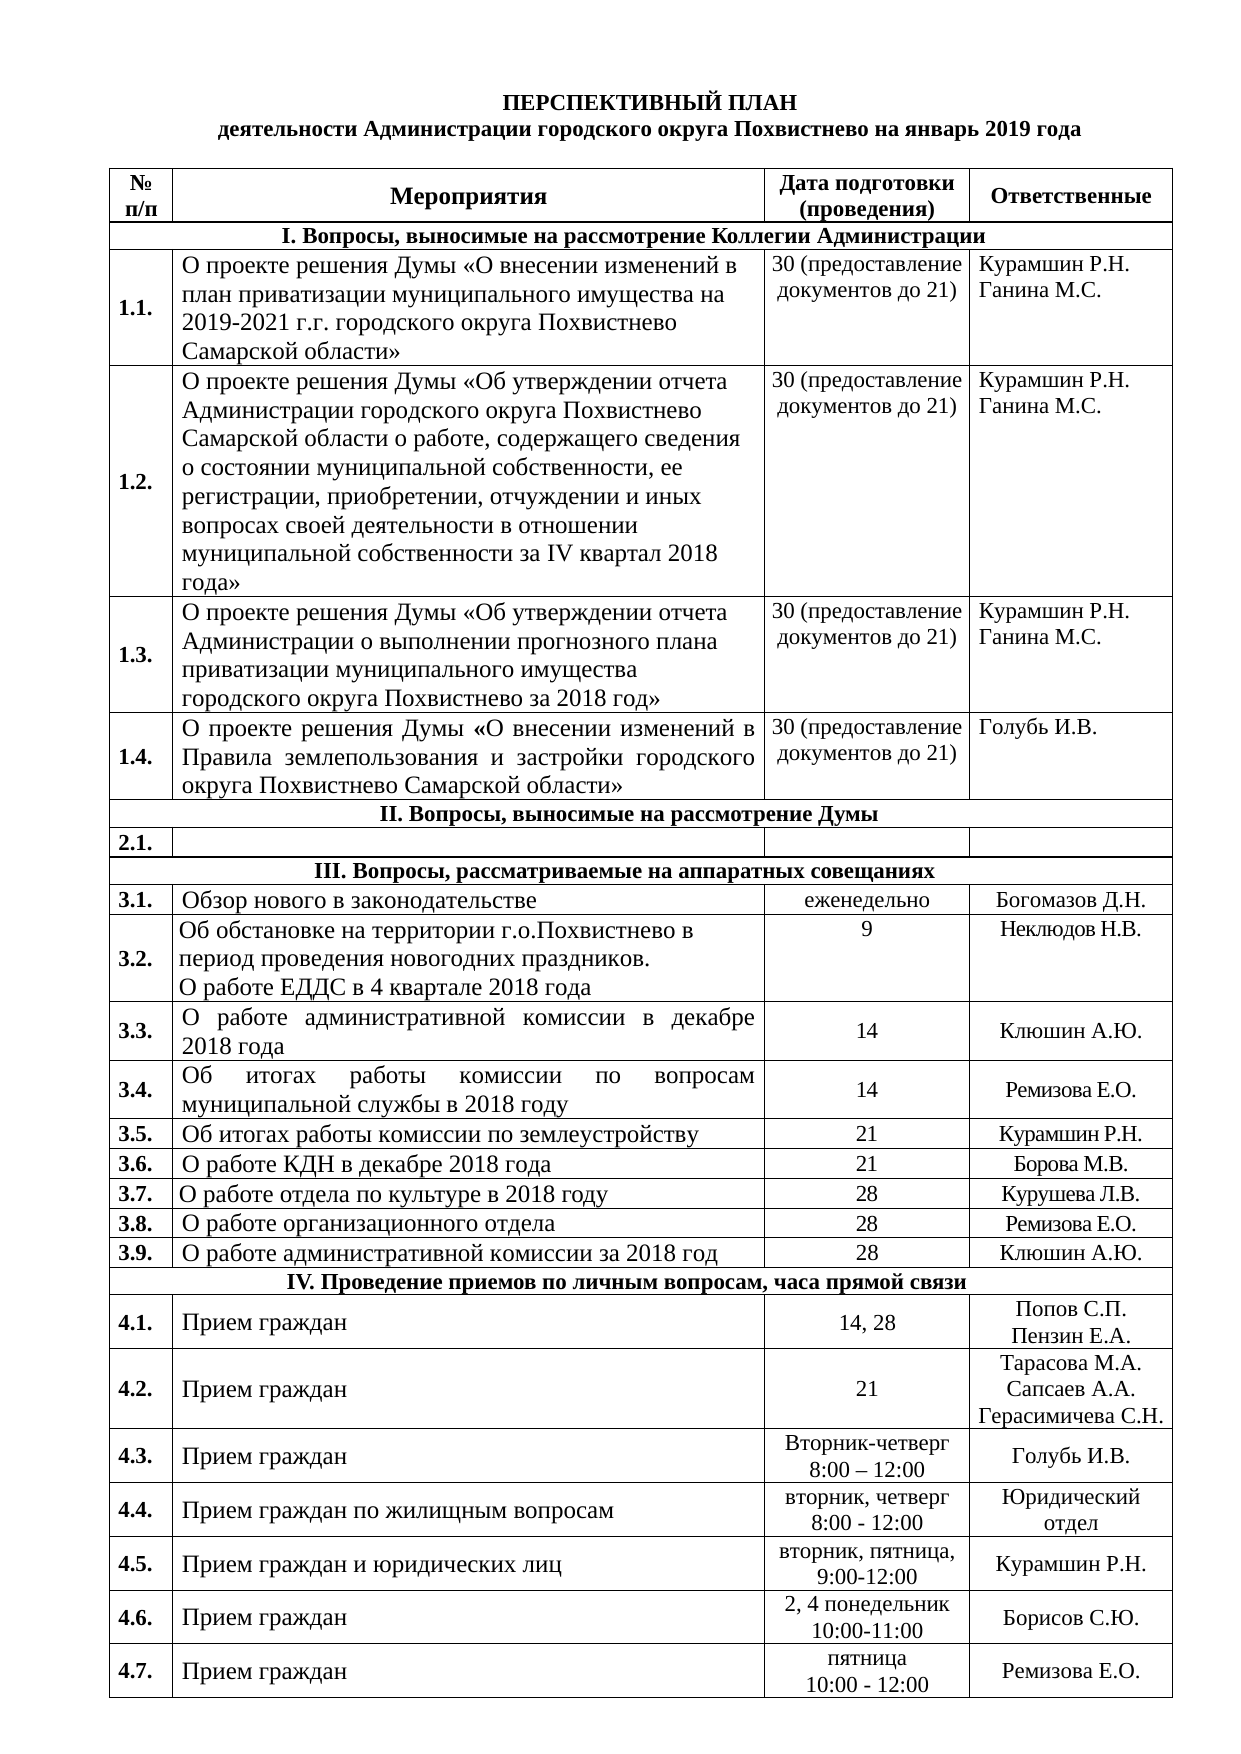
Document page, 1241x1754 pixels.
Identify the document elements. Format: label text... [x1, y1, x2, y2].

table_cell О проекте решения Думы «Об утверждении отчета Администрации городского округа Похвистнево Самарской области о работе, содержащего сведения о состоянии муниципальной собственности, ее регистрации, приобретении, отчуждении и иных вопросах своей деятельности в отношении муниципальной собственности за IV квартал 2018 года» [173, 366, 764, 596]
table_cell Борисов С.Ю. [970, 1591, 1172, 1643]
table_cell Богомазов Д.Н. [970, 885, 1172, 914]
table_cell Об итогах работы комиссии по землеустройству [173, 1119, 764, 1148]
table_cell Курамшин Р.Н. [970, 1119, 1172, 1148]
text ПЕРСПЕКТИВНЫЙ ПЛАН [118, 89, 1181, 115]
table_cell [110, 1179, 172, 1207]
table_cell Голубь И.В. [970, 1429, 1172, 1482]
table_cell Прием граждан и юридических лиц [173, 1537, 764, 1589]
table_cell 21 [765, 1119, 969, 1148]
table_cell [110, 1537, 172, 1589]
table_cell [110, 1591, 172, 1643]
table_cell [110, 1295, 172, 1348]
table_cell О проекте решения Думы «О внесении изменений в Правила землепользования и застройки городского округа Похвистнево Самарской области» [173, 713, 764, 799]
table_header Мероприятия [173, 169, 764, 221]
table_cell [110, 1061, 172, 1118]
table_cell Вопросы, рассматриваемые на аппаратных совещаниях [110, 858, 1172, 884]
table_cell Курамшин Р.Н. Ганина М.С. [970, 366, 1172, 596]
table_cell Прием граждан [173, 1349, 764, 1428]
table_cell [110, 1209, 172, 1237]
table_cell [970, 828, 1172, 856]
table_cell Голубь И.В. [970, 713, 1172, 799]
table_cell [110, 1238, 172, 1267]
table_cell еженедельно [765, 885, 969, 914]
table_cell Курамшин Р.Н. [970, 1537, 1172, 1589]
table_cell 14 [765, 1061, 969, 1118]
table_cell 9 [765, 915, 969, 1001]
table_cell [765, 828, 969, 856]
table_cell Ремизова Е.О. [970, 1209, 1172, 1237]
table_cell Неклюдов Н.В. [970, 915, 1172, 1001]
table_cell Вопросы, выносимые на рассмотрение Думы [110, 800, 1172, 827]
table_cell О работе административной комиссии в декабре 2018 года [173, 1002, 764, 1059]
table_cell Проведение приемов по личным вопросам, часа прямой связи [110, 1268, 1172, 1294]
table_cell 30 (предоставление документов до 21) [765, 366, 969, 596]
table_cell О проекте решения Думы «О внесении изменений в план приватизации муниципального имущества на 2019-2021 г.г. городского округа Похвистнево Самарской области» [173, 250, 764, 365]
table_cell 30 (предоставление документов до 21) [765, 713, 969, 799]
table_cell Тарасова М.А. Сапсаев А.А. Герасимичева С.Н. [970, 1349, 1172, 1428]
table_cell Прием граждан [173, 1644, 764, 1697]
table_cell [110, 366, 172, 596]
table_cell Клюшин А.Ю. [970, 1002, 1172, 1059]
table_cell Борова М.В. [970, 1149, 1172, 1178]
table_cell [110, 250, 172, 365]
table_cell [173, 828, 764, 856]
table_cell [110, 1644, 172, 1697]
table_cell [110, 828, 172, 856]
table_cell Прием граждан [173, 1295, 764, 1348]
table_header Дата подготовки (проведения) [765, 169, 969, 221]
table_cell [110, 1483, 172, 1536]
table_cell Ремизова Е.О. [970, 1061, 1172, 1118]
table_cell О проекте решения Думы «Об утверждении отчета Администрации о выполнении прогнозного плана приватизации муниципального имущества городского округа Похвистнево за 2018 год» [173, 597, 764, 712]
table_cell [110, 1149, 172, 1178]
table_cell Курамшин Р.Н. Ганина М.С. [970, 250, 1172, 365]
table_cell 21 [765, 1149, 969, 1178]
table_cell 28 [765, 1238, 969, 1267]
text деятельности Администрации городского округа Похвистнево на январь 2019 года [118, 115, 1181, 141]
table_cell [110, 885, 172, 914]
table_cell 14 [765, 1002, 969, 1059]
table_cell 28 [765, 1179, 969, 1207]
table_cell Вопросы, выносимые на рассмотрение Коллегии Администрации [110, 223, 1172, 249]
table_cell [110, 1349, 172, 1428]
table_cell Клюшин А.Ю. [970, 1238, 1172, 1267]
table_cell Ремизова Е.О. [970, 1644, 1172, 1697]
table_cell [110, 1119, 172, 1148]
table_cell Курамшин Р.Н. Ганина М.С. [970, 597, 1172, 712]
table_cell Прием граждан по жилищным вопросам [173, 1483, 764, 1536]
table_header № п/п [110, 169, 172, 221]
table_cell 30 (предоставление документов до 21) [765, 250, 969, 365]
table_cell 30 (предоставление документов до 21) [765, 597, 969, 712]
table_cell Прием граждан [173, 1429, 764, 1482]
table_cell О работе отдела по культуре в 2018 году [173, 1179, 764, 1207]
table_cell [110, 1002, 172, 1059]
table_cell [110, 1429, 172, 1482]
table_cell 2, 4 понедельник 10:00-11:00 [765, 1591, 969, 1643]
table_cell Об обстановке на территории г.о.Похвистнево в период проведения новогодних праздников. О работе ЕДДС в 4 квартале 2018 года [173, 915, 764, 1001]
table_cell Прием граждан [173, 1591, 764, 1643]
table_cell [110, 713, 172, 799]
table_cell вторник, пятница, 9:00-12:00 [765, 1537, 969, 1589]
table_cell Об итогах работы комиссии по вопросам муниципальной службы в 2018 году [173, 1061, 764, 1118]
table_cell 14, 28 [765, 1295, 969, 1348]
table_cell О работе организационного отдела [173, 1209, 764, 1237]
table_cell [110, 915, 172, 1001]
table_cell О работе административной комиссии за 2018 год [173, 1238, 764, 1267]
table_cell Курушева Л.В. [970, 1179, 1172, 1207]
table_header Ответственные [970, 169, 1172, 221]
table_cell Обзор нового в законодательстве [173, 885, 764, 914]
table_cell О работе КДН в декабре 2018 года [173, 1149, 764, 1178]
table_cell 28 [765, 1209, 969, 1237]
table_cell [110, 597, 172, 712]
table_cell Попов С.П. Пензин Е.А. [970, 1295, 1172, 1348]
table_cell 21 [765, 1349, 969, 1428]
